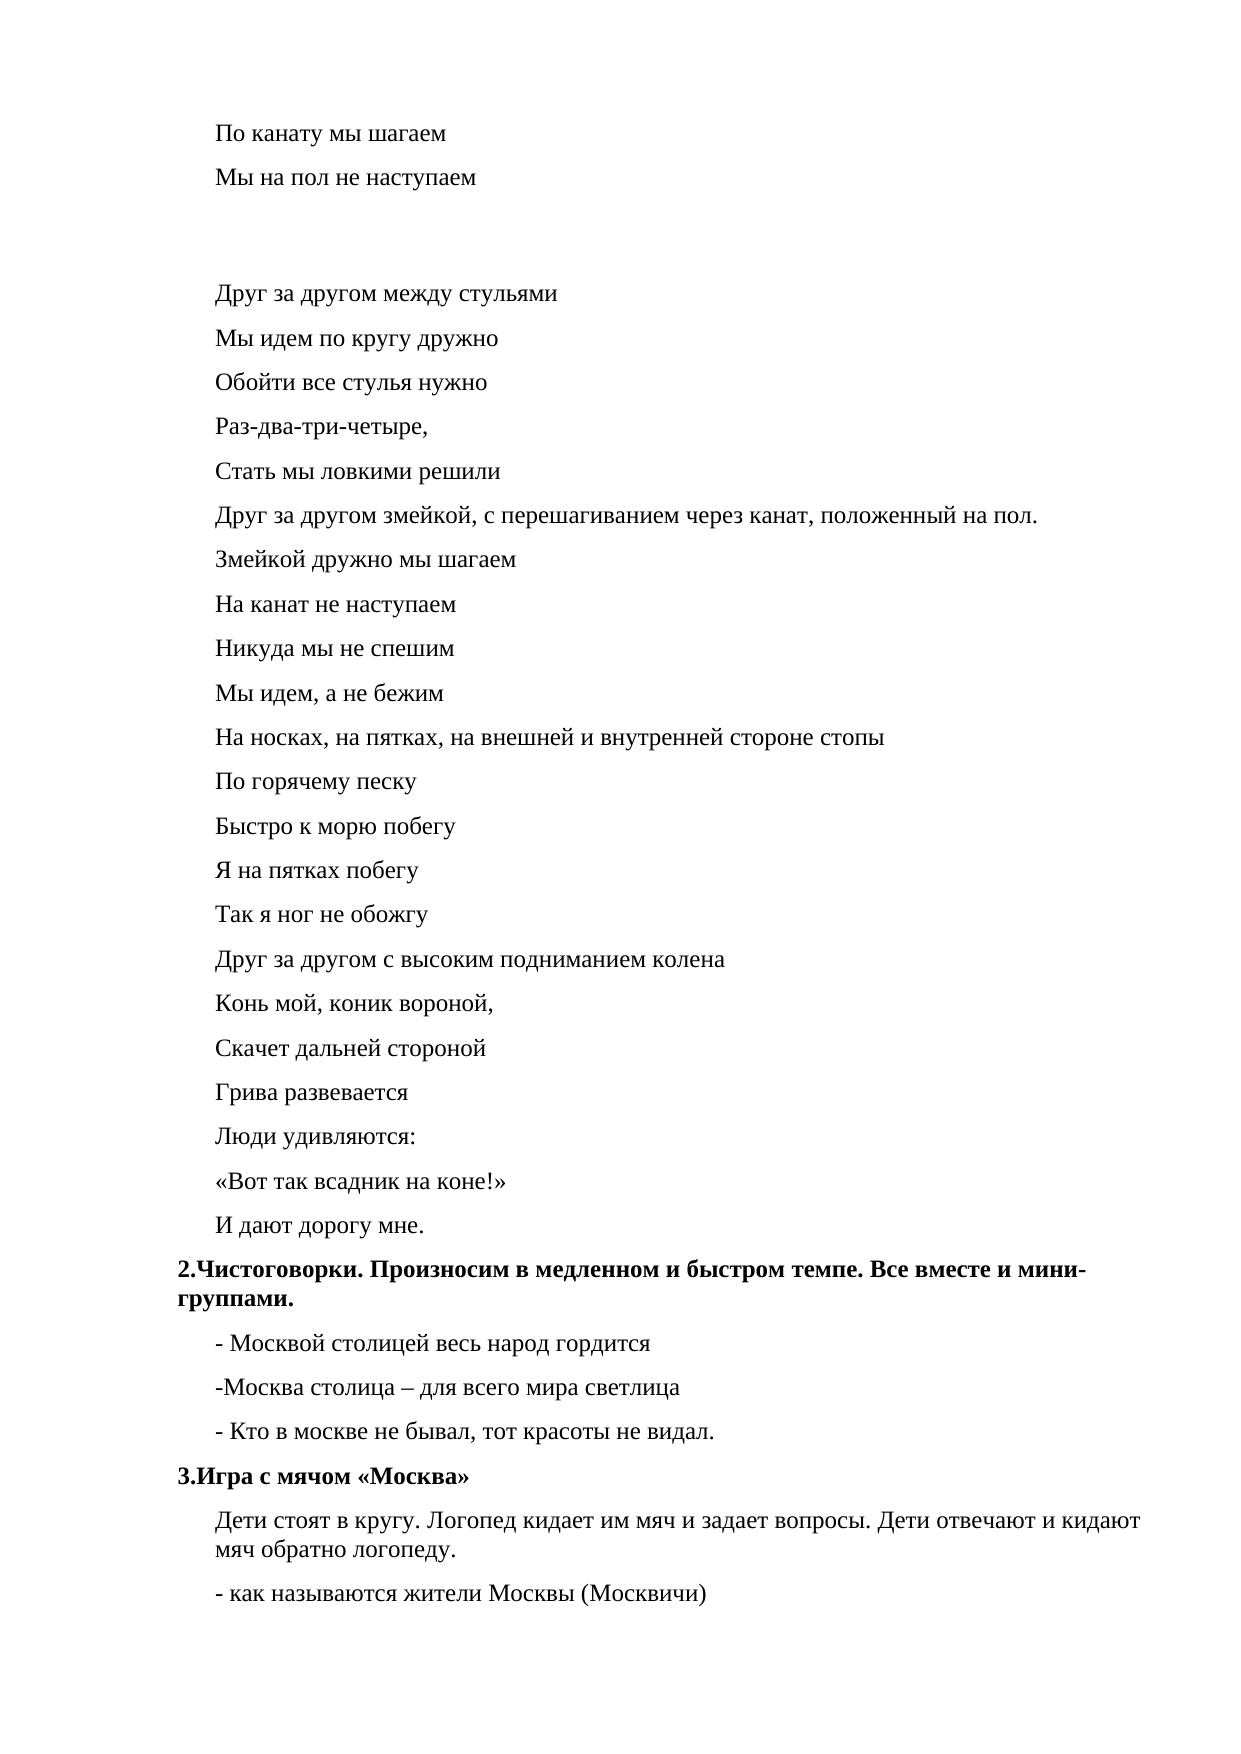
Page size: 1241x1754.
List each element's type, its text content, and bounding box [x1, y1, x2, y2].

text Мы идем, а не бежим [215, 678, 1152, 706]
text Люди удивляются: [215, 1121, 1152, 1150]
text Никуда мы не спешим [215, 633, 1152, 662]
text Дети стоят в кругу. Логопед кидает им мяч и задает вопросы. Дети отвечают и кидают мяч обратно логопеду. [215, 1505, 1152, 1563]
text Конь мой, коник вороной, [215, 988, 1152, 1017]
text По горячему песку [215, 766, 1152, 795]
text Мы на пол не наступаем [215, 162, 1152, 191]
text «Вот так всадник на коне!» [215, 1166, 1152, 1194]
text Скачет дальней стороной [215, 1033, 1152, 1061]
text Быстро к морю побегу [215, 811, 1152, 839]
text - Кто в москве не бывал, тот красоты не видал. [215, 1416, 1152, 1445]
text 3.Игра с мячом «Москва» [177, 1461, 1152, 1489]
text Мы идем по кругу дружно [215, 323, 1152, 351]
text По канату мы шагаем [215, 118, 1152, 147]
text Друг за другом между стульями [215, 278, 1152, 307]
text Стать мы ловкими решили [215, 456, 1152, 484]
text Грива развевается [215, 1077, 1152, 1106]
text Я на пятках побегу [215, 855, 1152, 884]
text На носках, на пятках, на внешней и внутренней стороне стопы [215, 722, 1152, 751]
text На канат не наступаем [215, 589, 1152, 618]
text Друг за другом змейкой, с перешагиванием через канат, положенный на пол. [215, 500, 1152, 529]
text Змейкой дружно мы шагаем [215, 544, 1152, 573]
text -Москва столица – для всего мира светлица [215, 1372, 1152, 1401]
text - Москвой столицей весь народ гордится [215, 1328, 1152, 1356]
text И дают дорогу мне. [215, 1210, 1152, 1239]
text Друг за другом с высоким подниманием колена [215, 944, 1152, 973]
text Раз-два-три-четыре, [215, 411, 1152, 440]
text Так я ног не обожгу [215, 899, 1152, 928]
text Обойти все стулья нужно [215, 367, 1152, 396]
text 2.Чистоговорки. Произносим в медленном и быстром темпе. Все вместе и мини-группами. [177, 1254, 1152, 1312]
text - как называются жители Москвы (Москвичи) [215, 1578, 1152, 1607]
